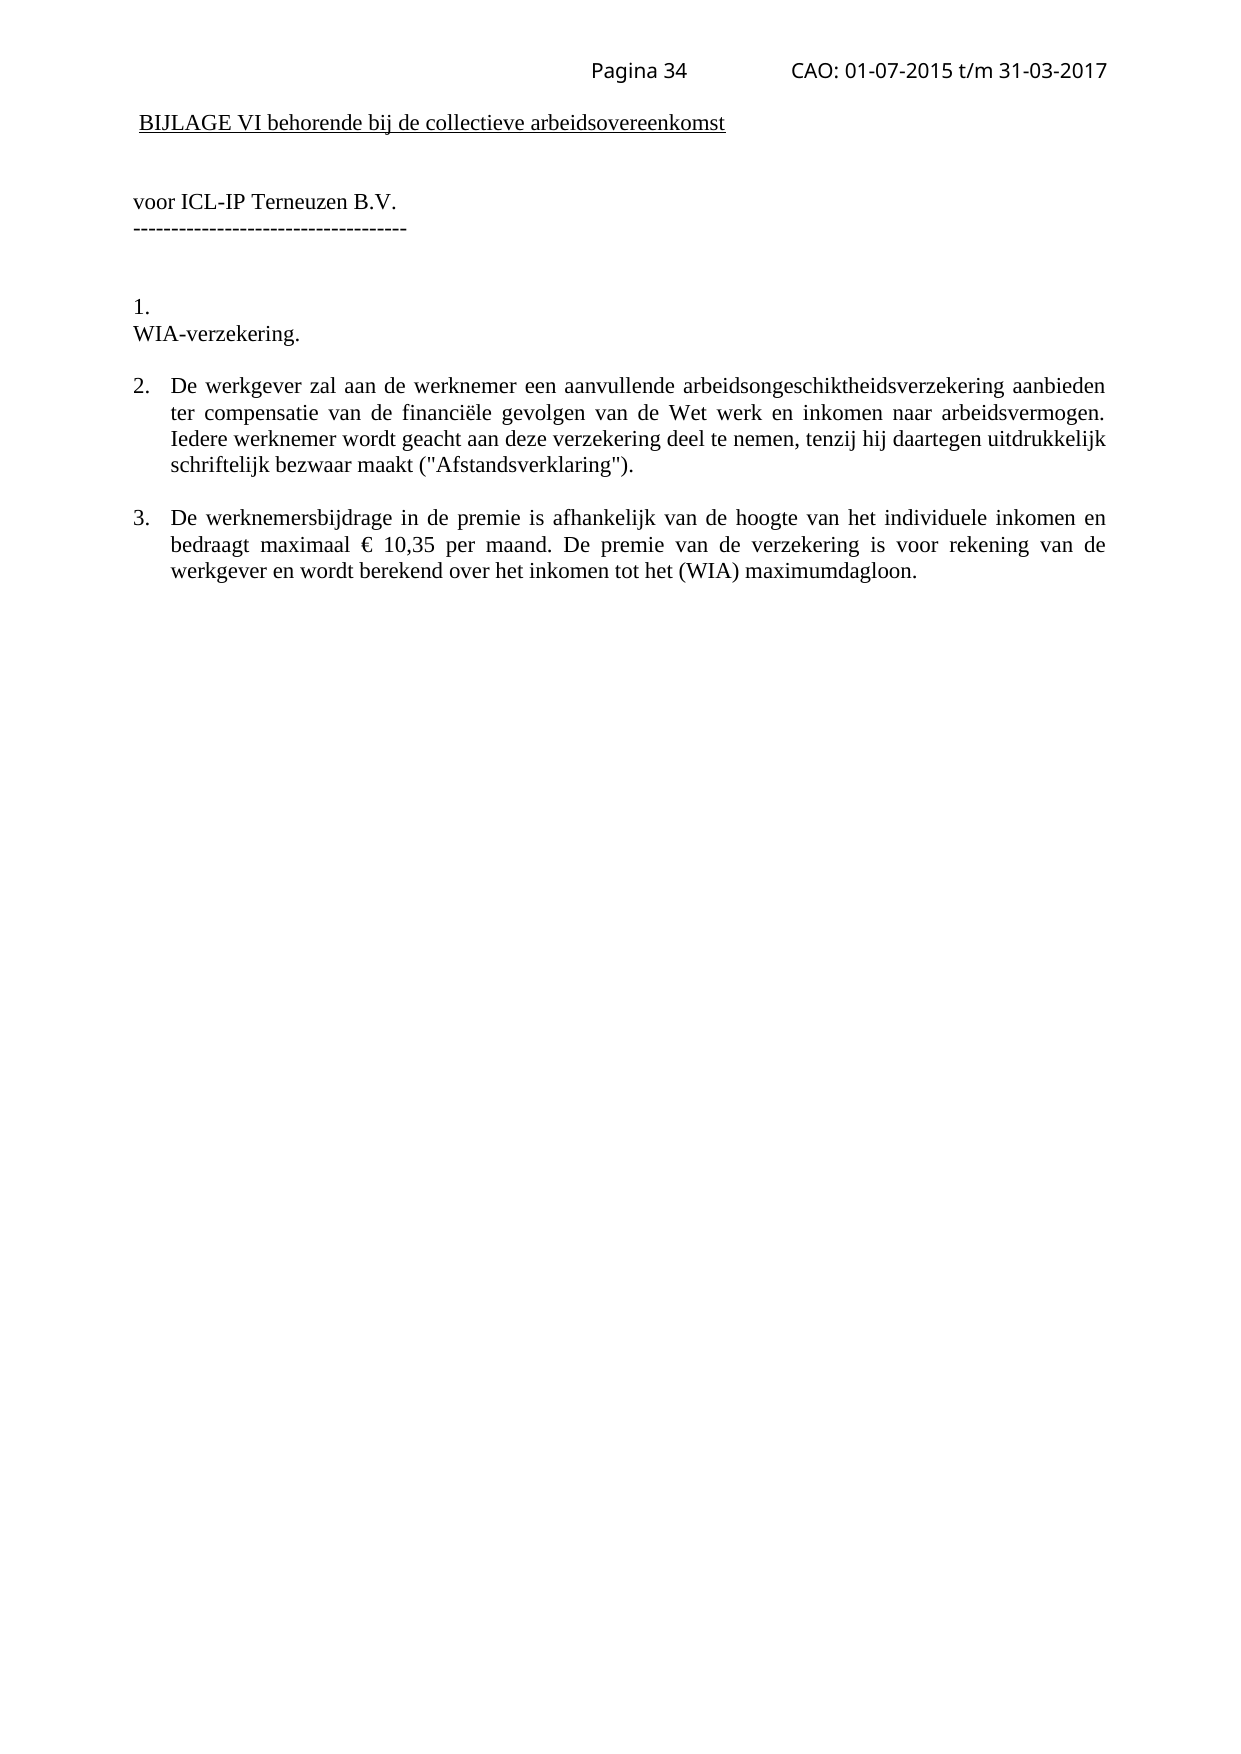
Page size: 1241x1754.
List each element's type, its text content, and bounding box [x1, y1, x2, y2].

text voor ICL-IP Terneuzen B.V. [133, 188, 1107, 214]
text BIJLAGE VI behorende bij de collectieve arbeidsovereenkomst [133, 109, 1107, 135]
text WIA-verzekering. [133, 320, 1107, 346]
text ------------------------------------ [133, 214, 1107, 241]
list De werkgever zal aan de werknemer een aanvullende arbeidsongeschiktheidsverzekering aanbieden ter compensatie van de financiële gevolgen van de Wet werk en inkomen naar arbeidsvermogen. Iedere werknemer wordt geacht aan deze verzekering deel te nemen, tenzij hij daartegen uitdrukkelijk schriftelijk bezwaar maakt ("Afstandsverklaring"). [133, 372, 1107, 478]
list De werknemersbijdrage in de premie is afhankelijk van de hoogte van het individuele inkomen en bedraagt maximaal € 10,35 per maand. De premie van de verzekering is voor rekening van de werkgever en wordt berekend over het inkomen tot het (WIA) maximumdagloon. [133, 504, 1107, 583]
